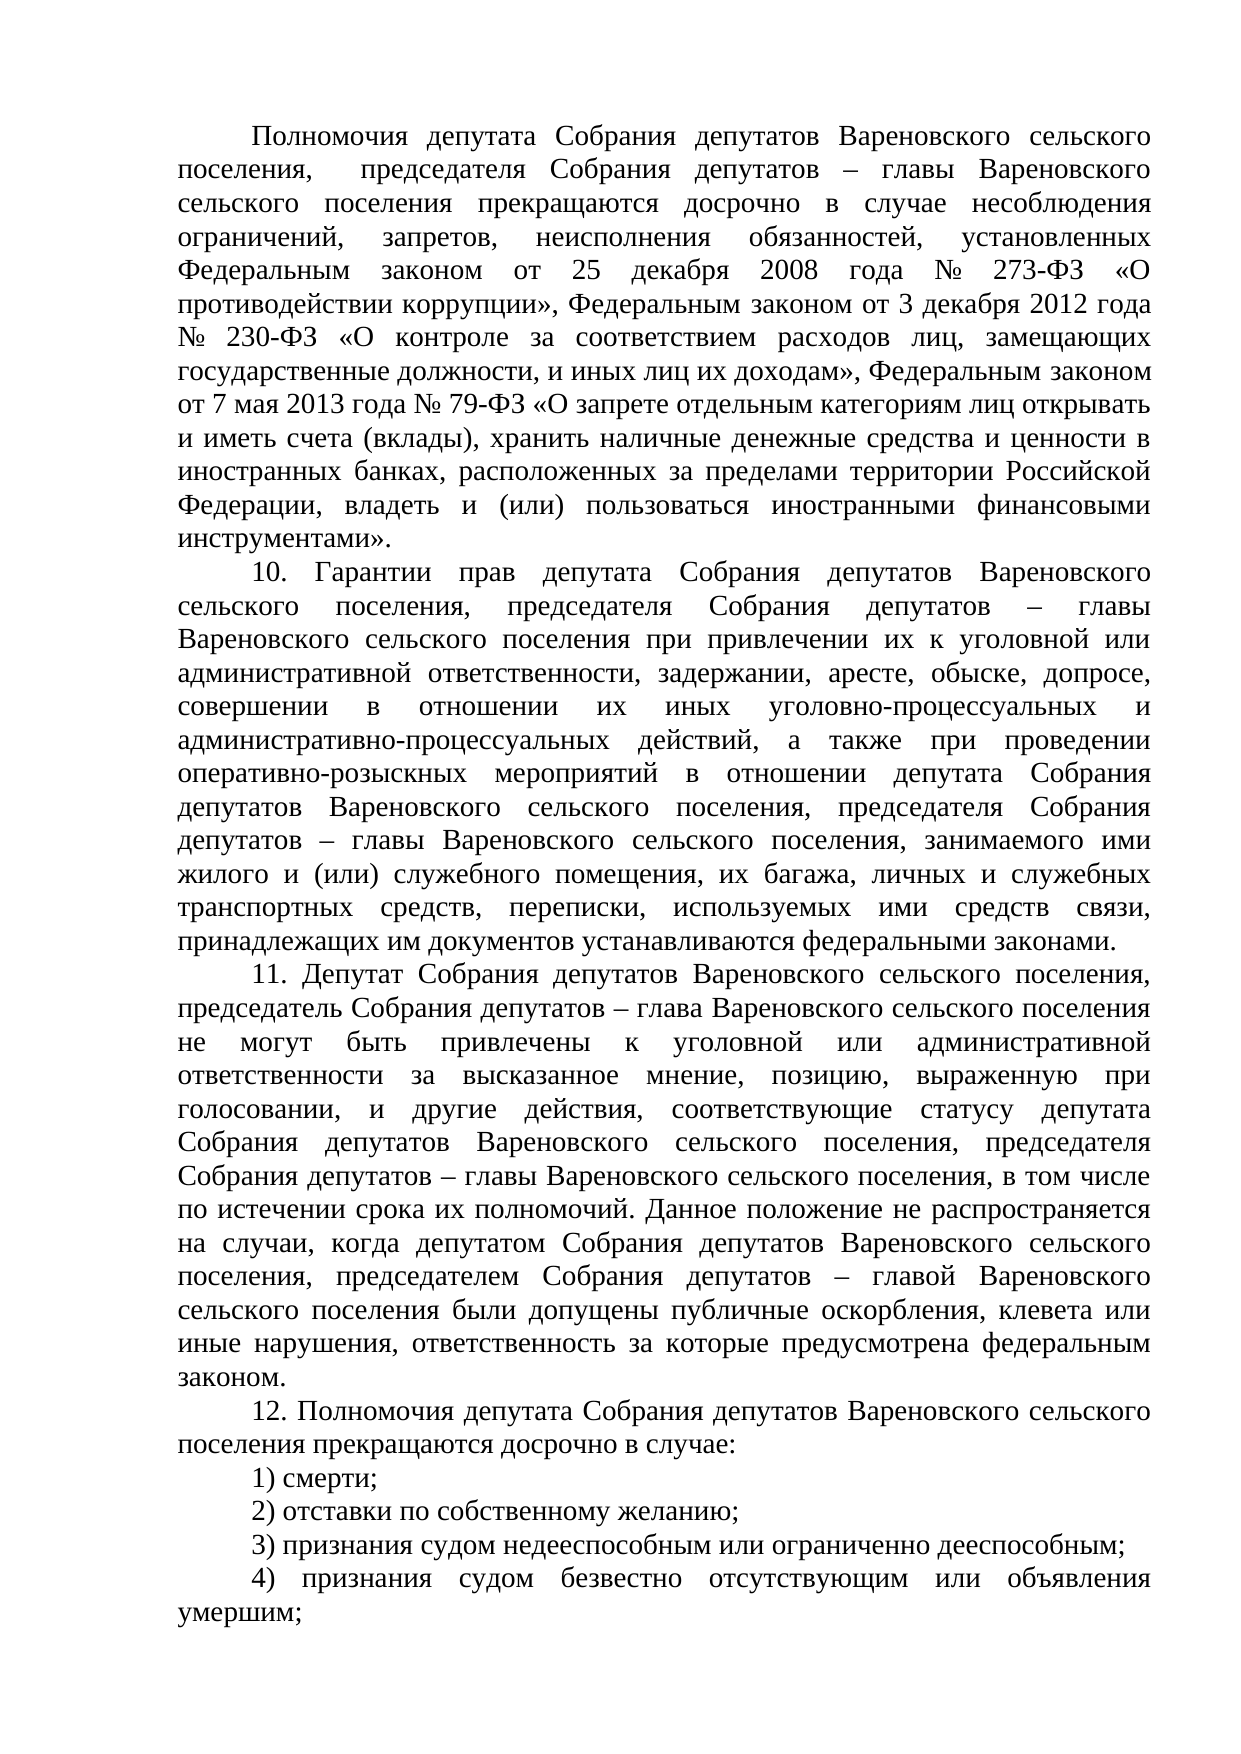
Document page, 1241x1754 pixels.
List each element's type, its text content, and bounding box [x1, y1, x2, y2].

text 1) смерти; [177, 1460, 1152, 1493]
text 2) отставки по собственному желанию; [177, 1493, 1152, 1527]
text 3) признания судом недееспособным или ограниченно дееспособным; [177, 1527, 1152, 1560]
text 11. Депутат Собрания депутатов Вареновского сельского поселения, председатель Собрания депутатов – глава Вареновского сельского поселения не могут быть привлечены к уголовной или административной ответственности за высказанное мнение, позицию, выраженную при голосовании, и другие действия, соответствующие статусу депутата Собрания депутатов Вареновского сельского поселения, председателя Собрания депутатов – главы Вареновского сельского поселения, в том числе по истечении срока их полномочий. Данное положение не распространяется на случаи, когда депутатом Собрания депутатов Вареновского сельского поселения, председателем Собрания депутатов – главой Вареновского сельского поселения были допущены публичные оскорбления, клевета или иные нарушения, ответственность за которые предусмотрена федеральным законом. [177, 957, 1152, 1393]
text Полномочия депутата Собрания депутатов Вареновского сельского поселения, председателя Собрания депутатов – главы Вареновского сельского поселения прекращаются досрочно в случае несоблюдения ограничений, запретов, неисполнения обязанностей, установленных Федеральным законом от 25 декабря 2008 года № 273-ФЗ «О противодействии коррупции», Федеральным законом от 3 декабря 2012 года № 230-ФЗ «О контроле за соответствием расходов лиц, замещающих государственные должности, и иных лиц их доходам», Федеральным законом от 7 мая 2013 года № 79-ФЗ «О запрете отдельным категориям лиц открывать и иметь счета (вклады), хранить наличные денежные средства и ценности в иностранных банках, расположенных за пределами территории Российской Федерации, владеть и (или) пользоваться иностранными финансовыми инструментами». [177, 118, 1152, 554]
text 12. Полномочия депутата Собрания депутатов Вареновского сельского поселения прекращаются досрочно в случае: [177, 1393, 1152, 1460]
text 10. Гарантии прав депутата Собрания депутатов Вареновского сельского поселения, председателя Собрания депутатов – главы Вареновского сельского поселения при привлечении их к уголовной или административной ответственности, задержании, аресте, обыске, допросе, совершении в отношении их иных уголовно-процессуальных и административно-процессуальных действий, а также при проведении оперативно-розыскных мероприятий в отношении депутата Собрания депутатов Вареновского сельского поселения, председателя Собрания депутатов – главы Вареновского сельского поселения, занимаемого ими жилого и (или) служебного помещения, их багажа, личных и служебных транспортных средств, переписки, используемых ими средств связи, принадлежащих им документов устанавливаются федеральными законами. [177, 554, 1152, 957]
text 4) признания судом безвестно отсутствующим или объявления умершим; [177, 1560, 1152, 1627]
